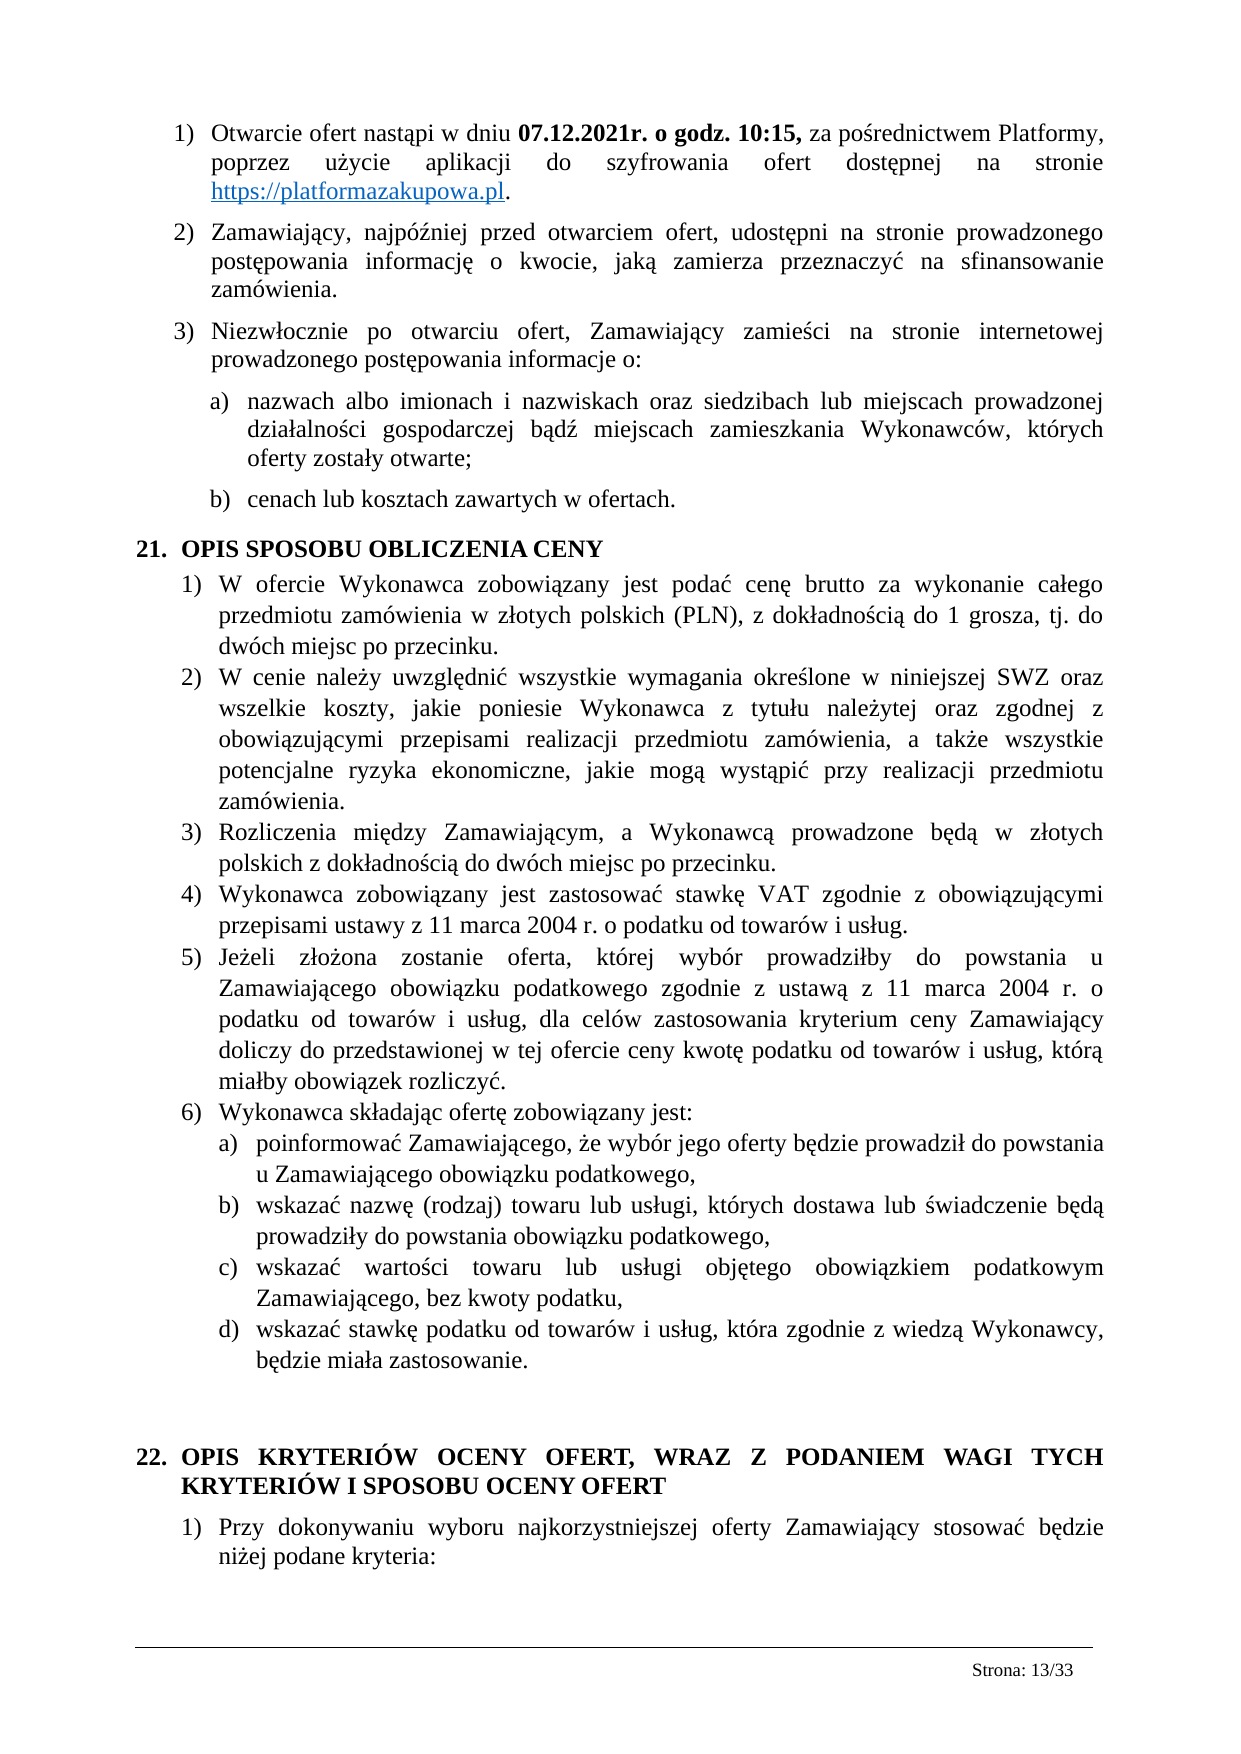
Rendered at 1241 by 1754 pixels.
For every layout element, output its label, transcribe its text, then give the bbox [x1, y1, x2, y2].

subtitle Opis kryteriÓW oceny ofert, wraz z podaniem wagI TYCH kryteriÓW i sposobu oceny ofert [136, 1442, 1104, 1500]
list W cenie należy uwzględnić wszystkie wymagania określone w niniejszej SWZ oraz wszelkie koszty, jakie poniesie Wykonawca z tytułu należytej oraz zgodnej z obowiązującymi przepisami realizacji przedmiotu zamówienia, a także wszystkie potencjalne ryzyka ekonomiczne, jakie mogą wystąpić przy realizacji przedmiotu zamówienia. [181, 662, 1104, 815]
list poinformować Zamawiającego, że wybór jego oferty będzie prowadził do powstania u Zamawiającego obowiązku podatkowego, [218, 1128, 1104, 1188]
subtitle Niezwłocznie po otwarciu ofert, Zamawiający zamieści na stronie internetowej prowadzonego postępowania informacje o: [173, 316, 1104, 373]
list Jeżeli złożona zostanie oferta, której wybór prowadziłby do powstania u Zamawiającego obowiązku podatkowego zgodnie z ustawą z 11 marca 2004 r. o podatku od towarów i usług, dla celów zastosowania kryterium ceny Zamawiający doliczy do przedstawionej w tej ofercie ceny kwotę podatku od towarów i usług, którą miałby obowiązek rozliczyć. [181, 942, 1104, 1094]
list W ofercie Wykonawca zobowiązany jest podać cenę brutto za wykonanie całego przedmiotu zamówienia w złotych polskich (PLN), z dokładnością do 1 grosza, tj. do dwóch miejsc po przecinku. [181, 569, 1104, 660]
subtitle Zamawiający, najpóźniej przed otwarciem ofert, udostępni na stronie prowadzonego postępowania informację o kwocie, jaką zamierza przeznaczyć na sfinansowanie zamówienia. [173, 217, 1104, 303]
subtitle cenach lub kosztach zawartych w ofertach. [209, 484, 1104, 513]
list Wykonawca zobowiązany jest zastosować stawkę VAT zgodnie z obowiązującymi przepisami ustawy z 11 marca 2004 r. o podatku od towarów i usług. [181, 879, 1104, 939]
subtitle Otwarcie ofert nastąpi w dniu 07.12.2021r. o godz. 10:15, za pośrednictwem Platformy, poprzez użycie aplikacji do szyfrowania ofert dostępnej na stronie https://platformazakupowa.pl. [173, 118, 1104, 204]
subtitle Opis sposobu obliczenia ceny [136, 534, 1104, 563]
subtitle nazwach albo imionach i nazwiskach oraz siedzibach lub miejscach prowadzonej działalności gospodarczej bądź miejscach zamieszkania Wykonawców, których oferty zostały otwarte; [209, 386, 1104, 472]
list wskazać wartości towaru lub usługi objętego obowiązkiem podatkowym Zamawiającego, bez kwoty podatku, [218, 1252, 1104, 1312]
list wskazać stawkę podatku od towarów i usług, która zgodnie z wiedzą Wykonawcy, będzie miała zastosowanie. [218, 1314, 1104, 1374]
list Rozliczenia między Zamawiającym, a Wykonawcą prowadzone będą w złotych polskich z dokładnością do dwóch miejsc po przecinku. [181, 817, 1104, 877]
list Wykonawca składając ofertę zobowiązany jest: [181, 1097, 1104, 1126]
subtitle Przy dokonywaniu wyboru najkorzystniejszej oferty Zamawiający stosować będzie niżej podane kryteria: [181, 1512, 1104, 1570]
list wskazać nazwę (rodzaj) towaru lub usługi, których dostawa lub świadczenie będą prowadziły do powstania obowiązku podatkowego, [218, 1190, 1104, 1250]
